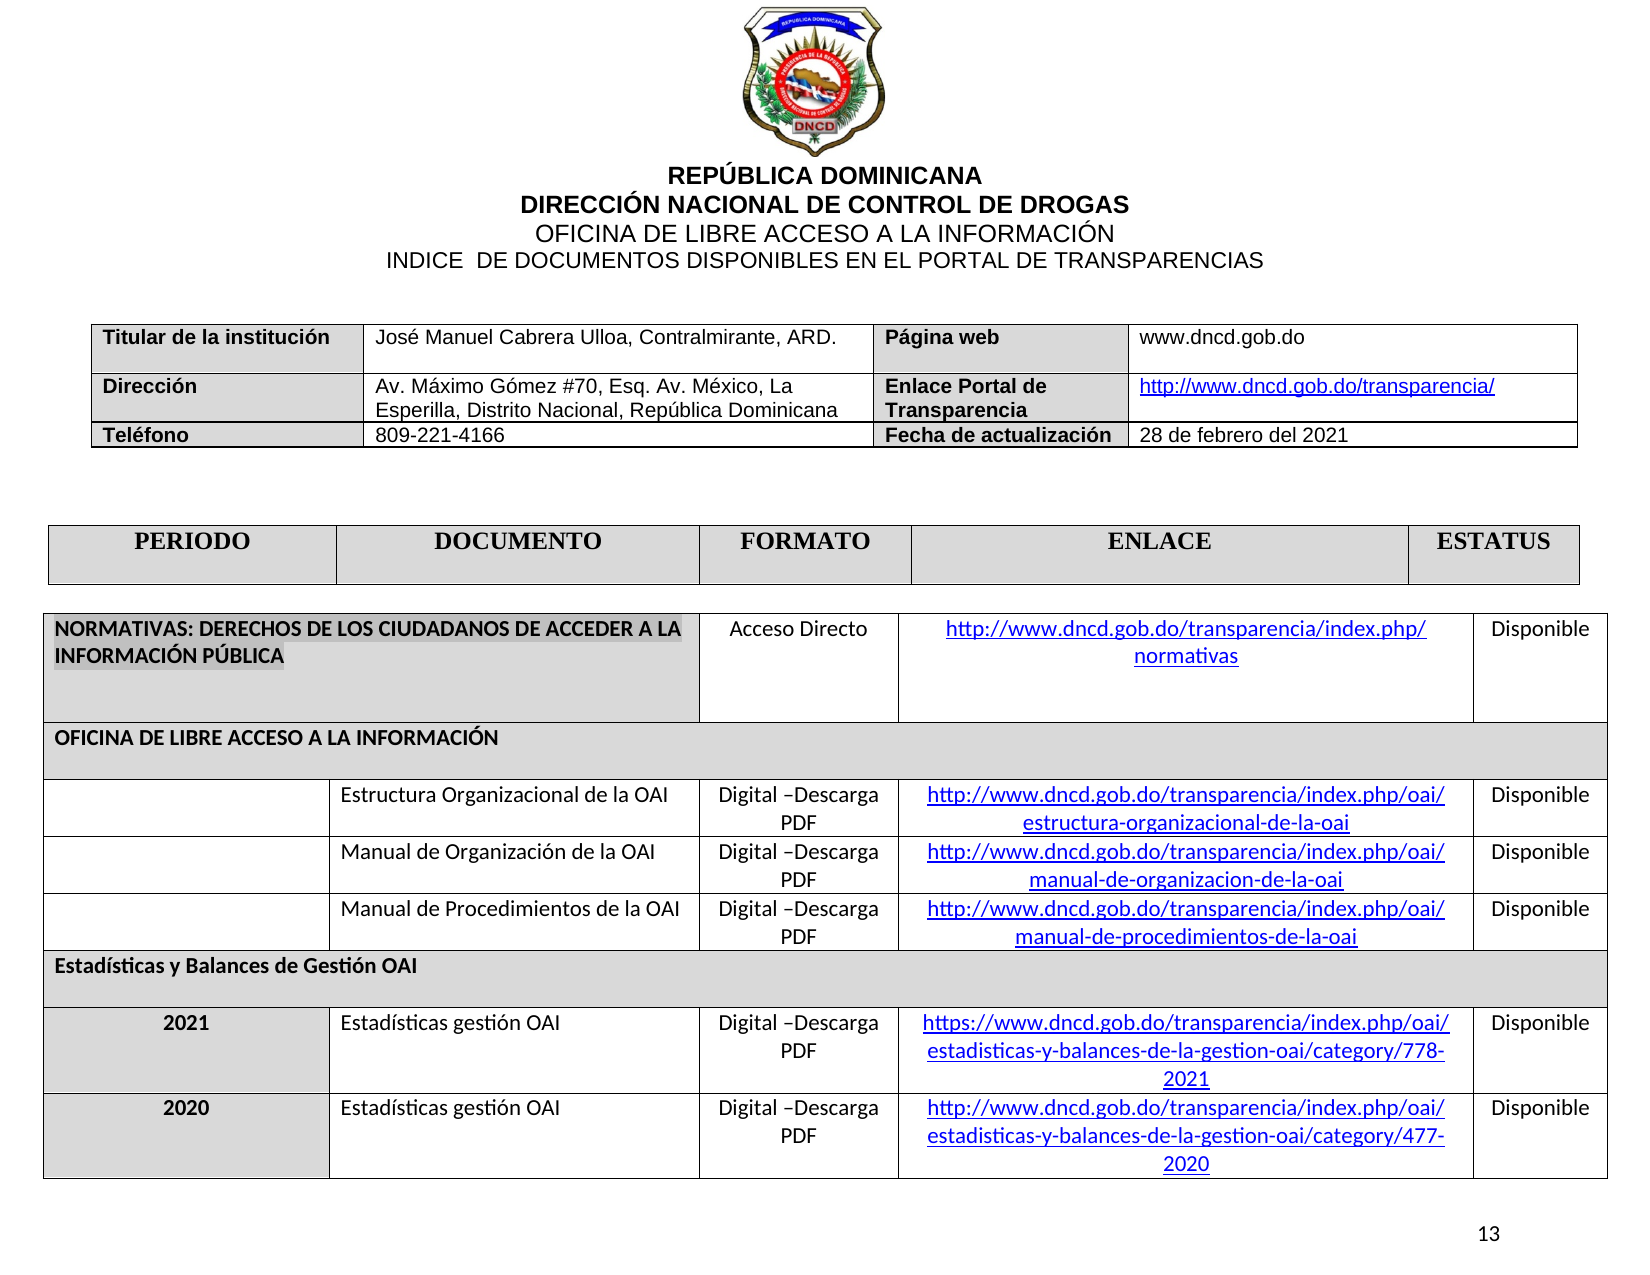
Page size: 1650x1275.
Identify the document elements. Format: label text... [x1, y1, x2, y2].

picture [742, 5, 886, 157]
table_cell https://www.dncd.gob.do/transparencia/index.php/oai/estadisticas-y-balances-de-la-gestion-oai/category/778-2021 [899, 1008, 1473, 1092]
table_cell Disponible [1474, 780, 1607, 836]
table_cell Estadísticas y Balances de Gestión OAI [44, 951, 1607, 1007]
table_cell Disponible [1474, 894, 1607, 950]
table_cell OFICINA DE LIBRE ACCESO A LA INFORMACIÓN [44, 723, 1607, 779]
table_cell 2020 [44, 1094, 329, 1177]
table_cell Acceso Directo [700, 614, 898, 722]
table_cell Disponible [1474, 1094, 1607, 1177]
table_cell Manual de Organización de la OAI [330, 837, 699, 893]
table_cell Digital –Descarga PDF [700, 1008, 898, 1092]
table_cell http://www.dncd.gob.do/transparencia/index.php/oai/manual-de-procedimientos-de-la-oai [899, 894, 1473, 950]
table_cell http://www.dncd.gob.do/transparencia/index.php/oai/estructura-organizacional-de-la-oai [899, 780, 1473, 836]
table_cell Digital –Descarga PDF [700, 780, 898, 836]
table_cell Estructura Organizacional de la OAI [330, 780, 699, 836]
table_cell Digital –Descarga PDF [700, 837, 898, 893]
table_cell [44, 780, 329, 836]
table_cell [44, 837, 329, 893]
table_cell http://www.dncd.gob.do/transparencia/index.php/oai/manual-de-organizacion-de-la-oai [899, 837, 1473, 893]
table_cell Digital –Descarga PDF [700, 894, 898, 950]
table_cell Estadísticas gestión OAI [330, 1008, 699, 1092]
table_cell http://www.dncd.gob.do/transparencia/index.php/normativas [899, 614, 1473, 722]
table_cell Estadísticas gestión OAI [330, 1094, 699, 1177]
table_cell normativas: DERECHOS DE LOS CIUDADANOS de acceder a la información pública [44, 614, 699, 722]
table_cell Disponible [1474, 837, 1607, 893]
table_cell http://www.dncd.gob.do/transparencia/index.php/oai/estadisticas-y-balances-de-la-gestion-oai/category/477-2020 [899, 1094, 1473, 1177]
table_cell Disponible [1474, 1008, 1607, 1092]
table_cell Manual de Procedimientos de la OAI [330, 894, 699, 950]
table_cell Digital –Descarga PDF [700, 1094, 898, 1177]
table_cell Disponible [1474, 614, 1607, 722]
table_cell [44, 894, 329, 950]
table_cell 2021 [44, 1008, 329, 1092]
